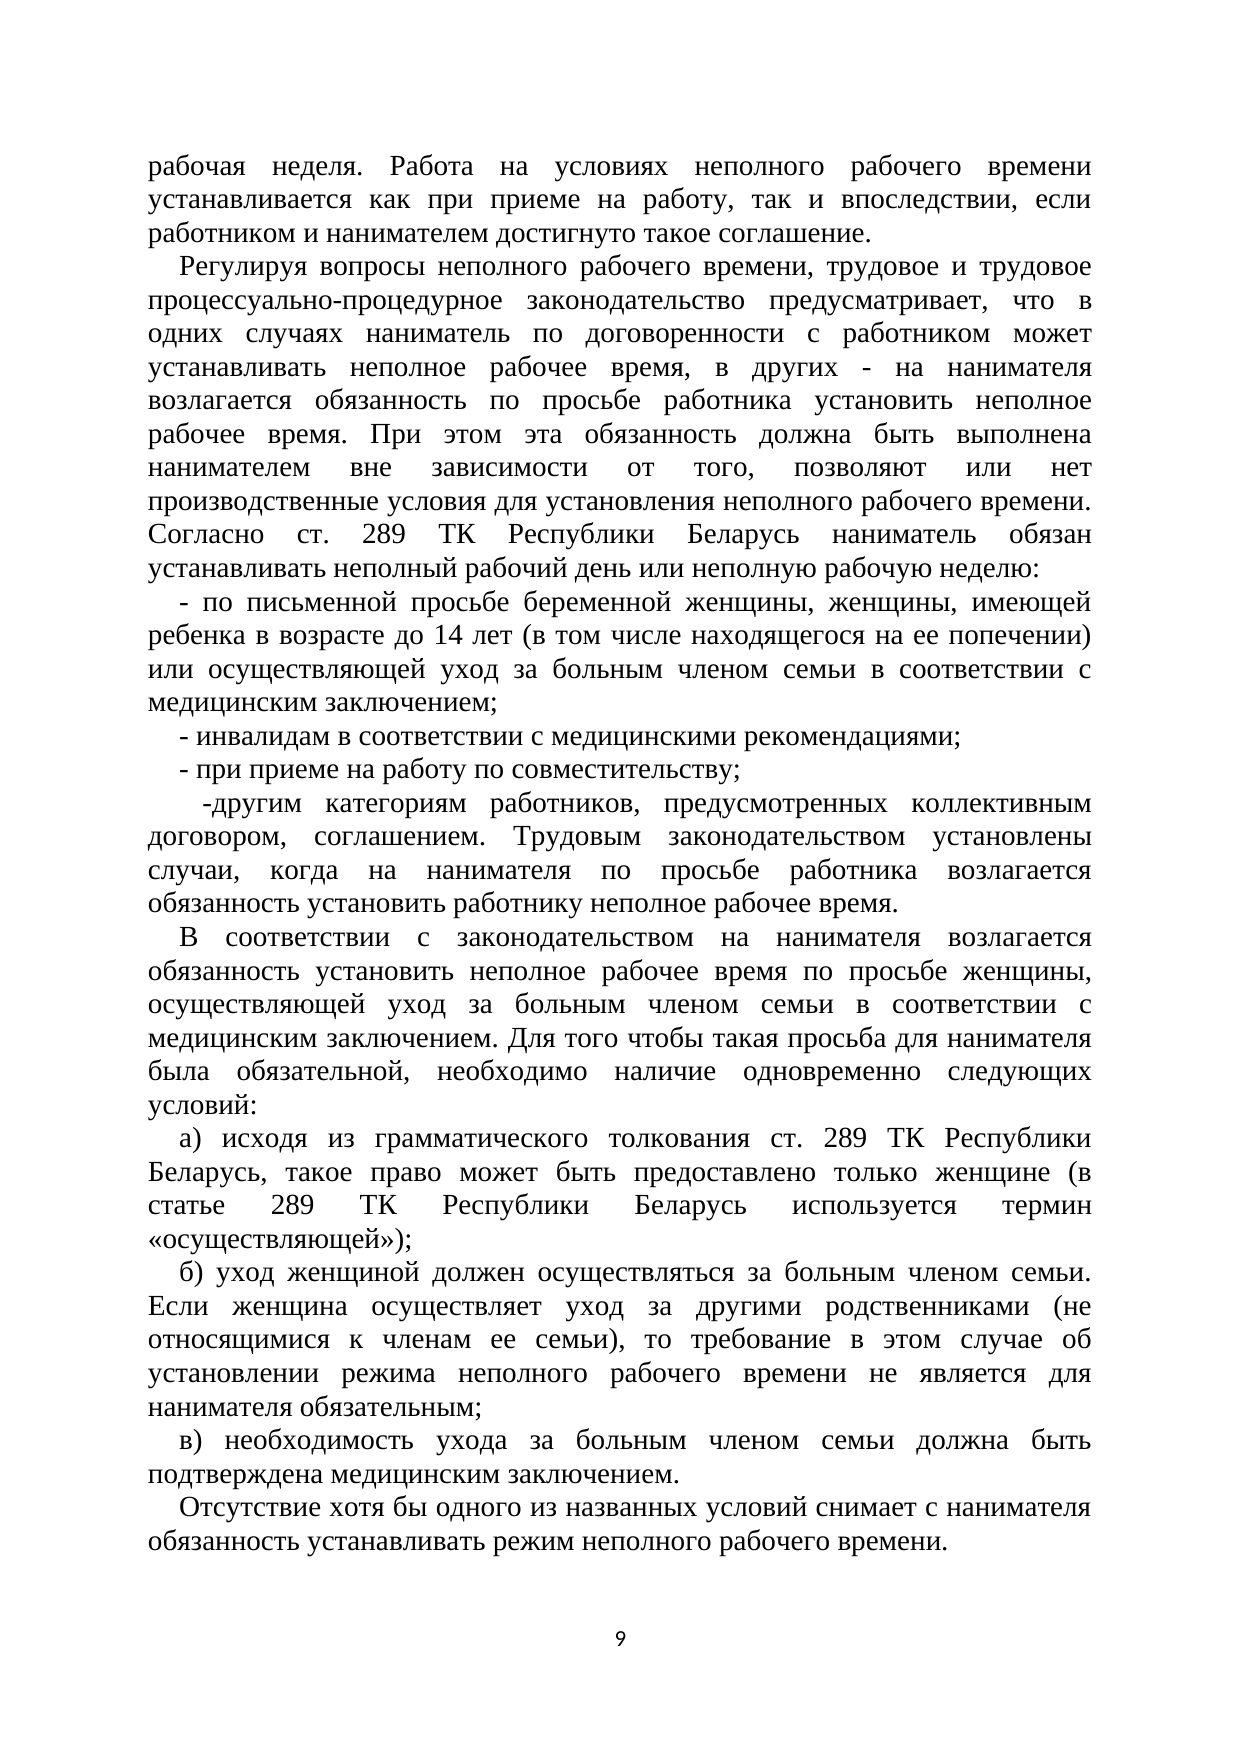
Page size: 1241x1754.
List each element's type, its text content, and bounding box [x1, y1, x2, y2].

text а) исходя из грамматического толкования ст. 289 ТК Республики Беларусь, такое право может быть предоставлено только женщине (в статье 289 ТК Республики Беларусь используется термин «осуществляющей»); [148, 1120, 1093, 1254]
text -другим категориям работников, предусмотренных коллективным договором, соглашением. Трудовым законодательством установлены случаи, когда на нанимателя по просьбе работника возлагается обязанность установить работнику неполное рабочее время. [148, 785, 1093, 919]
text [148, 148, 1093, 248]
text В соответствии с законодательством на нанимателя возлагается обязанность установить неполное рабочее время по просьбе женщины, осуществляющей уход за больным членом семьи в соответствии с медицинским заключением. Для того чтобы такая просьба для нанимателя была обязательной, необходимо наличие одновременно следующих условий: [148, 919, 1093, 1120]
text Регулируя вопросы неполного рабочего времени, трудовое и трудовое процессуально-процедурное законодательство предусматривает, что в одних случаях наниматель по договоренности с работником может устанавливать неполное рабочее время, в других - на нанимателя возлагается обязанность по просьбе работника установить неполное рабочее время. При этом эта обязанность должна быть выполнена нанимателем вне зависимости от того, позволяют или нет производственные условия для установления неполного рабочего времени. Согласно ст. 289 ТК Республики Беларусь наниматель обязан устанавливать неполный рабочий день или неполную рабочую неделю: [148, 248, 1093, 584]
text в) необходимость ухода за больным членом семьи должна быть подтверждена медицинским заключением. [148, 1422, 1093, 1489]
text б) уход женщиной должен осуществляться за больным членом семьи. Если женщина осуществляет уход за другими родственниками (не относящимися к членам ее семьи), то требование в этом случае об установлении режима неполного рабочего времени не является для нанимателя обязательным; [148, 1254, 1093, 1422]
text - при приеме на работу по совместительству; [148, 751, 1093, 785]
text - инвалидам в соответствии с медицинскими рекомендациями; [148, 718, 1093, 751]
text - по письменной просьбе беременной женщины, женщины, имеющей ребенка в возрасте до 14 лет (в том числе находящегося на ее попечении) или осуществляющей уход за больным членом семьи в соответствии с медицинским заключением; [148, 584, 1093, 718]
text Отсутствие хотя бы одного из названных условий снимает с нанимателя обязанность устанавливать режим неполного рабочего времени. [148, 1489, 1093, 1556]
